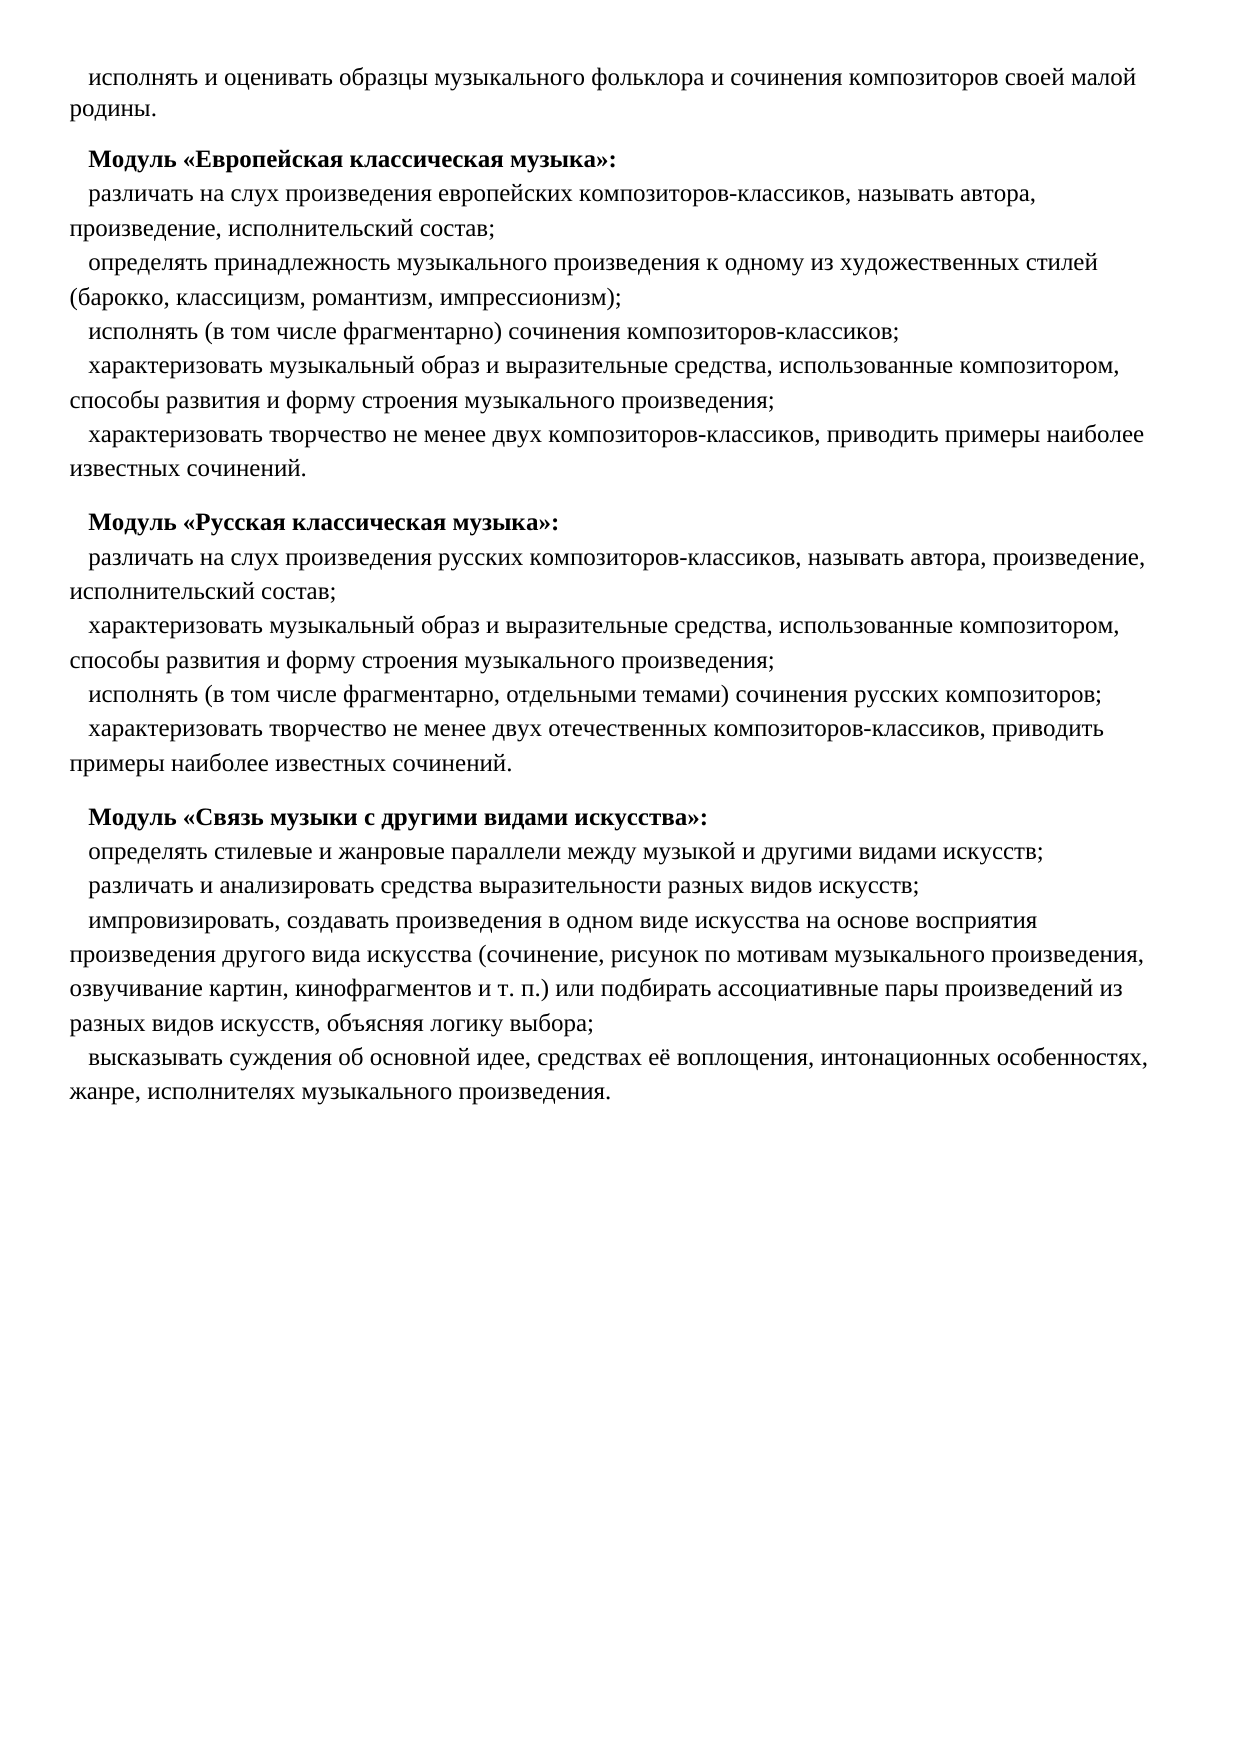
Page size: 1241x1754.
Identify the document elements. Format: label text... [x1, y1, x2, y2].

text Модуль «Европейская классическая музыка»: различать на слух произведения европейских композиторов-классиков, называть автора, произведение, исполнительский состав; определять принадлежность музыкального произведения к одному из художественных стилей (барокко, классицизм, романтизм, импрессионизм); исполнять (в том числе фрагментарно) сочинения композиторов-классиков; характеризовать музыкальный образ и выразительные средства, использованные композитором, способы развития и форму строения музыкального произведения; характеризовать творчество не менее двух композиторов-классиков, приводить примеры наиболее известных сочинений. [69, 144, 1151, 482]
text Модуль «Связь музыки с другими видами искусства»: определять стилевые и жанровые параллели между музыкой и другими видами искусств; различать и анализировать средства выразительности разных видов искусств; импровизировать, создавать произведения в одном виде искусства на основе восприятия произведения другого вида искусства (сочинение, рисунок по мотивам музыкального произведения, озвучивание картин, кинофрагментов и т. п.) или подбирать ассоциативные пары произведений из разных видов искусств, объясняя логику выбора; высказывать суждения об основной идее, средствах её воплощения, интонационных особенностях, жанре, исполнителях музыкального произведения. [69, 802, 1151, 1105]
text исполнять и оценивать образцы музыкального фольклора и сочинения композиторов своей малой родины. [69, 62, 1151, 122]
text Модуль «Русская классическая музыка»: различать на слух произведения русских композиторов-классиков, называть автора, произведение, исполнительский состав; характеризовать музыкальный образ и выразительные средства, использованные композитором, способы развития и форму строения музыкального произведения; исполнять (в том числе фрагментарно, отдельными темами) сочинения русских композиторов; характеризовать творчество не менее двух отечественных композиторов-классиков, приводить примеры наиболее известных сочинений. [69, 507, 1151, 777]
